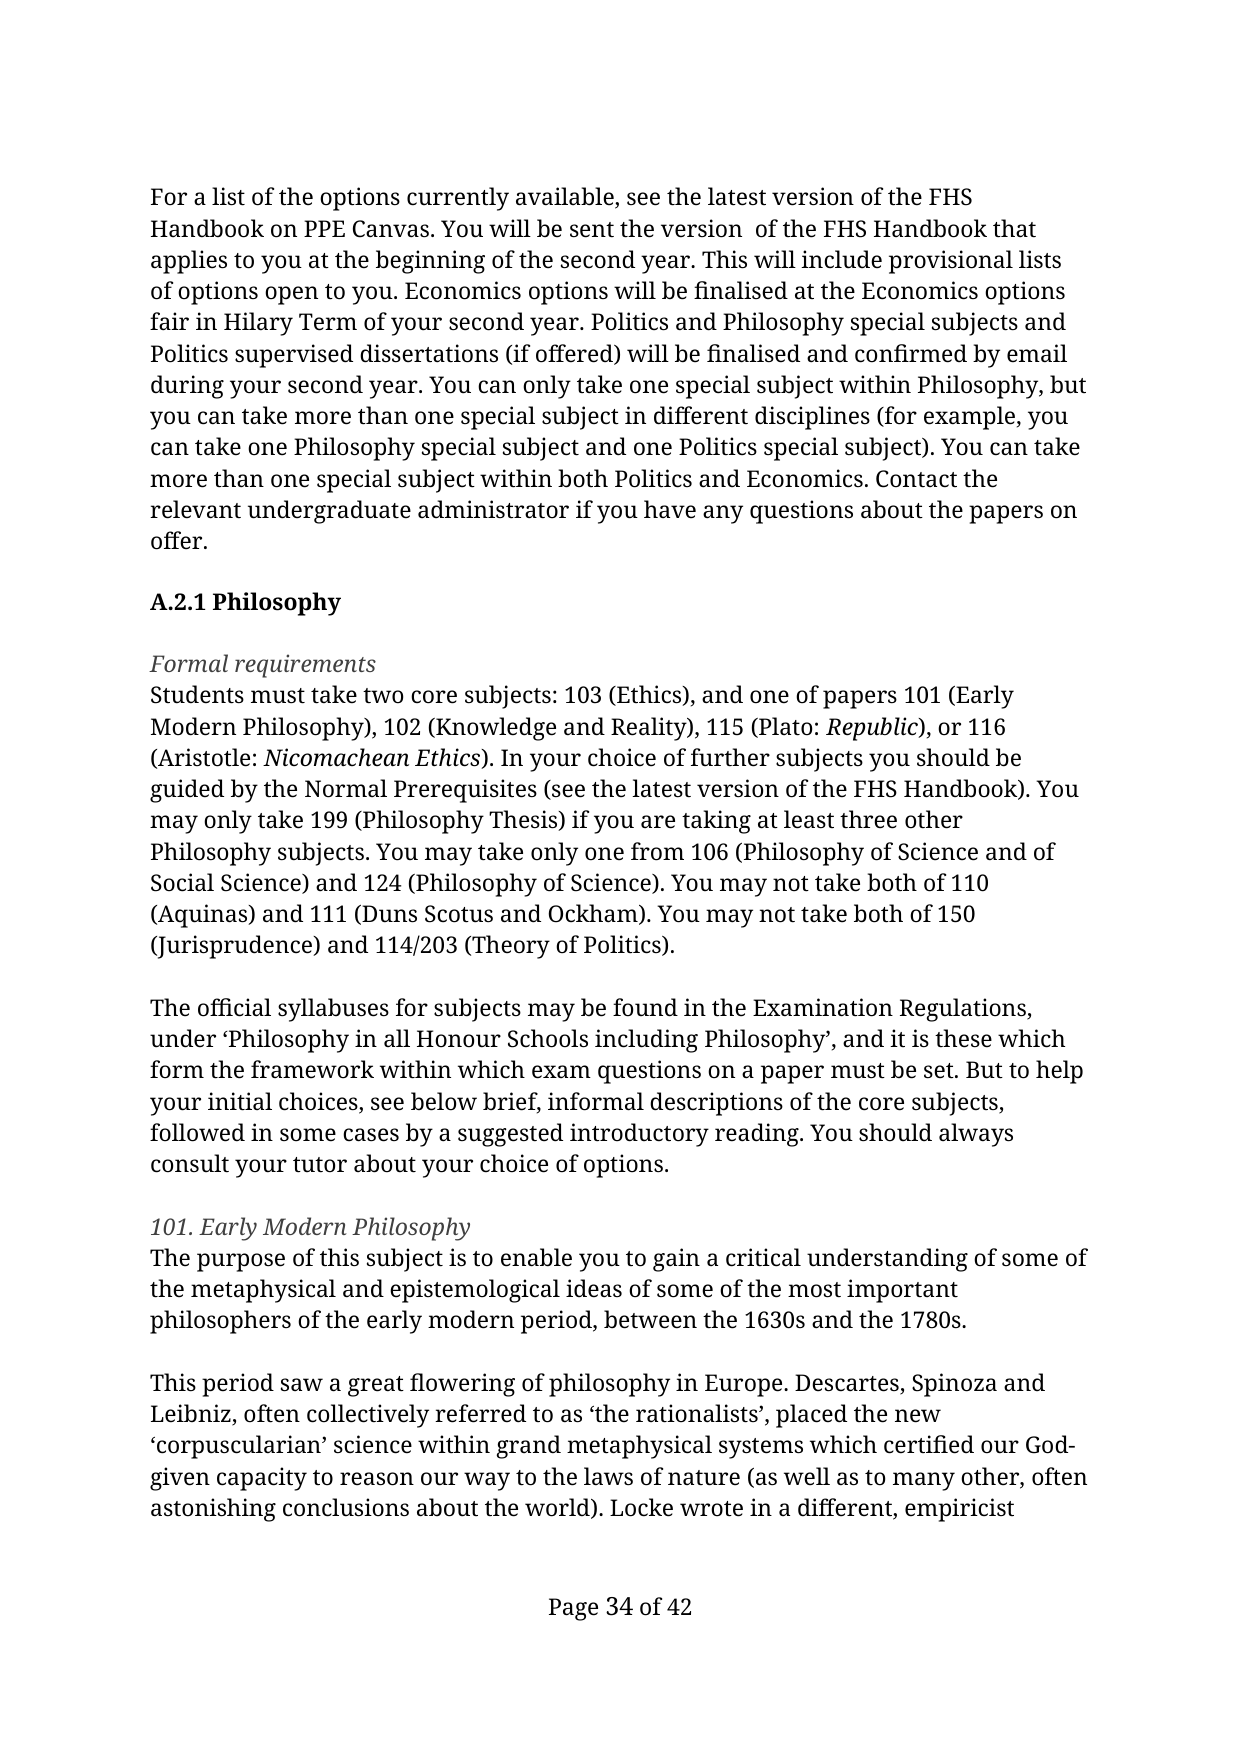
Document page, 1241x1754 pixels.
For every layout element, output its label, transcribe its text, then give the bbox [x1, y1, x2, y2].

text 101. Early Modern Philosophy [150, 1210, 1090, 1242]
text Students must take two core subjects: 103 (Ethics), and one of papers 101 (Early Modern Philosophy), 102 (Knowledge and Reality), 115 (Plato: Republic), or 116 (Aristotle: Nicomachean Ethics). In your choice of further subjects you should be guided by the Normal Prerequisites (see the latest version of the FHS Handbook). You may only take 199 (Philosophy Thesis) if you are taking at least three other Philosophy subjects. You may take only one from 106 (Philosophy of Science and of Social Science) and 124 (Philosophy of Science). You may not take both of 110 (Aquinas) and 111 (Duns Scotus and Ockham). You may not take both of 150 (Jurisprudence) and 114/203 (Theory of Politics). [150, 679, 1090, 960]
text The official syllabuses for subjects may be found in the Examination Regulations, under ‘Philosophy in all Honour Schools including Philosophy’, and it is these which form the framework within which exam questions on a paper must be set. But to help your initial choices, see below brief, informal descriptions of the core subjects, followed in some cases by a suggested introductory reading. You should always consult your tutor about your choice of options. [150, 992, 1090, 1179]
text The purpose of this subject is to enable you to gain a critical understanding of some of the metaphysical and epistemological ideas of some of the most important philosophers of the early modern period, between the 1630s and the 1780s. [150, 1242, 1090, 1335]
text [150, 1367, 1090, 1523]
text For a list of the options currently available, see the latest version of the FHS Handbook on PPE Canvas. You will be sent the version of the FHS Handbook that applies to you at the beginning of the second year. This will include provisional lists of options open to you. Economics options will be finalised at the Economics options fair in Hilary Term of your second year. Politics and Philosophy special subjects and Politics supervised dissertations (if offered) will be finalised and confirmed by email during your second year. You can only take one special subject within Philosophy, but you can take more than one special subject in different disciplines (for example, you can take one Philosophy special subject and one Politics special subject). You can take more than one special subject within both Politics and Economics. Contact the relevant undergraduate administrator if you have any questions about the papers on offer. [150, 181, 1090, 556]
subtitle A.2.1 Philosophy [150, 585, 1090, 617]
text Formal requirements [150, 648, 1090, 679]
